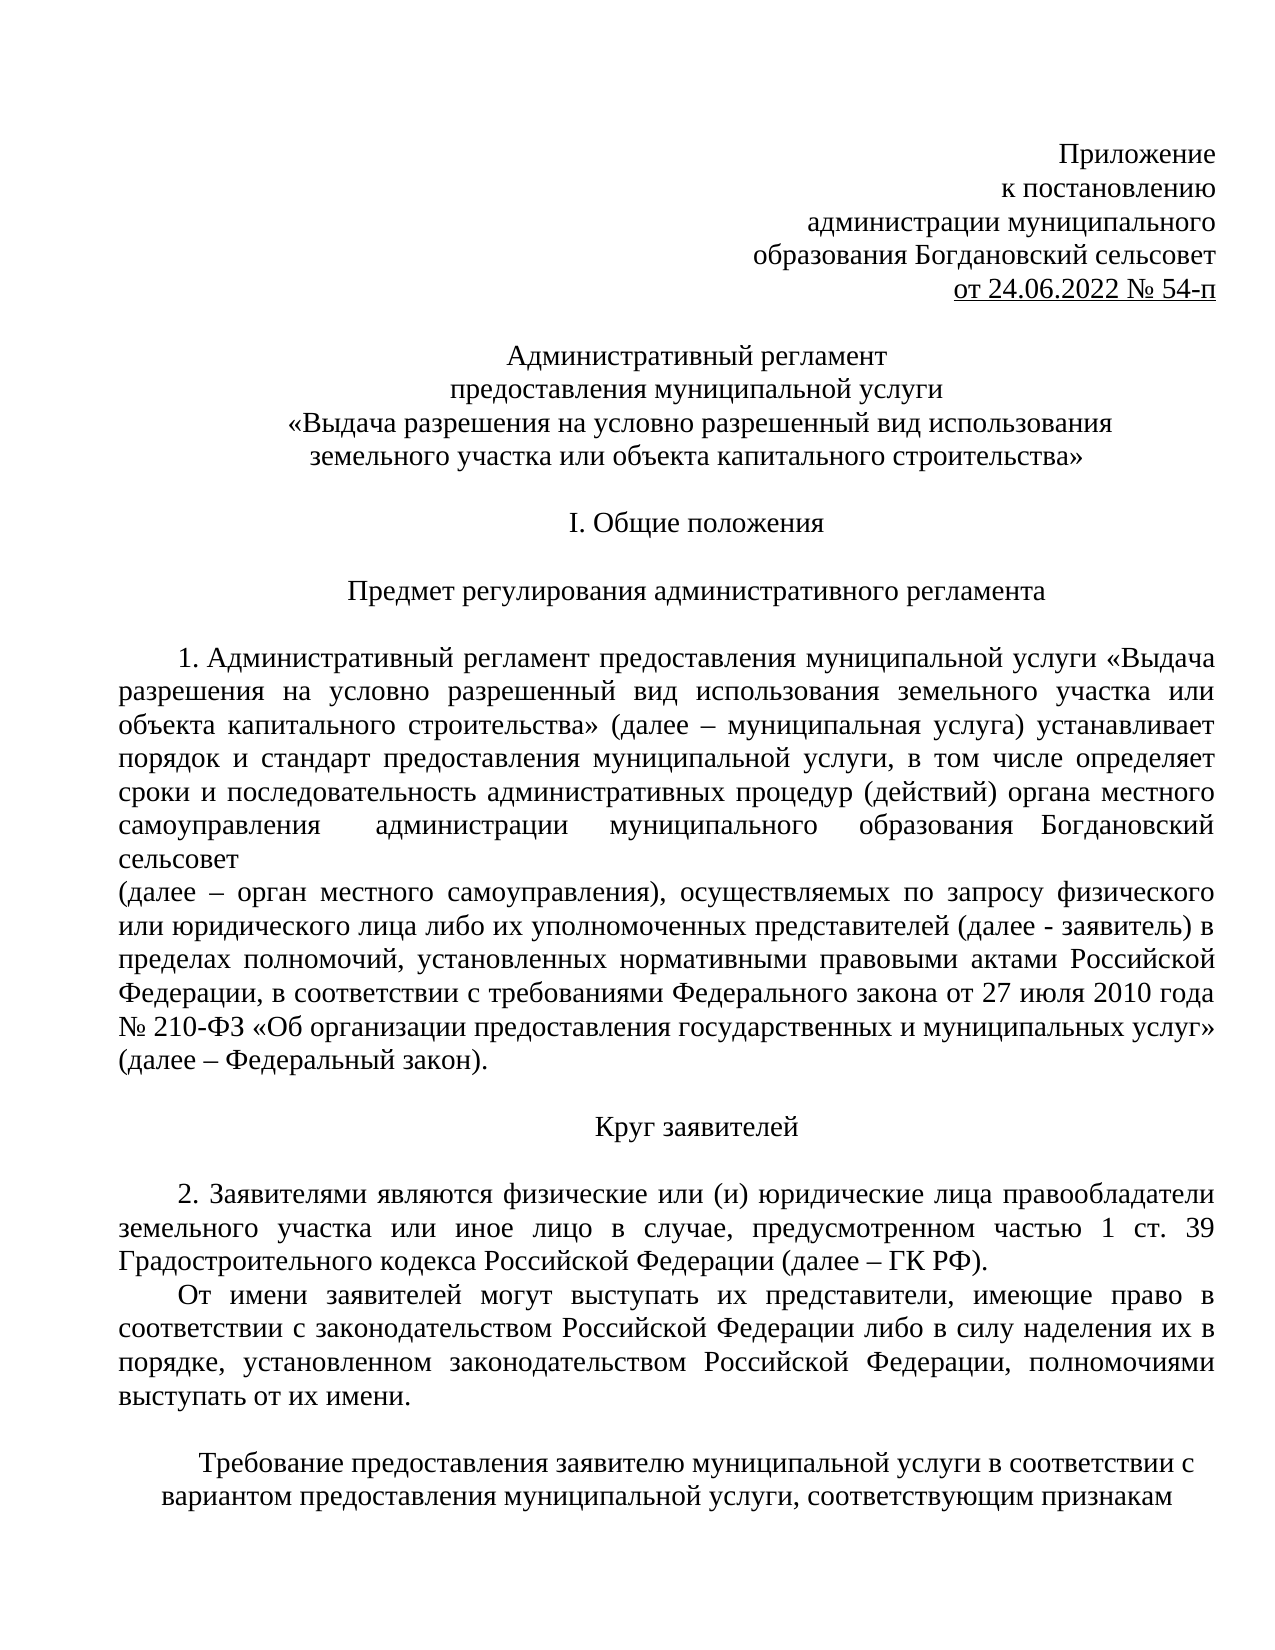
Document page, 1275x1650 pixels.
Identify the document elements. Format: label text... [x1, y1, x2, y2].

text к постановлению [118, 170, 1216, 204]
text Административный регламент [118, 338, 1216, 371]
text образования Богдановский сельсовет [118, 237, 1216, 271]
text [118, 1445, 1216, 1512]
text (далее – орган местного самоуправления), осуществляемых по запросу физического или юридического лица либо их уполномоченных представителей (далее - заявитель) в пределах полномочий, установленных нормативными правовыми актами Российской Федерации, в соответствии с требованиями Федерального закона от 27 июля 2010 года № 210-ФЗ «Об организации предоставления государственных и муниципальных услуг» (далее – Федеральный закон). [118, 874, 1216, 1076]
text От имени заявителей могут выступать их представители, имеющие право в соответствии с законодательством Российской Федерации либо в силу наделения их в порядке, установленном законодательством Российской Федерации, полномочиями выступать от их имени. [118, 1277, 1216, 1411]
text 2. Заявителями являются физические или (и) юридические лица правообладатели земельного участка или иное лицо в случае, предусмотренном частью 1 ст. 39 Градостроительного кодекса Российской Федерации (далее – ГК РФ). [118, 1176, 1216, 1277]
text Круг заявителей [118, 1109, 1216, 1143]
text предоставления муниципальной услуги [118, 371, 1216, 405]
text Предмет регулирования административного регламента [118, 573, 1216, 606]
text Приложение [118, 137, 1216, 170]
text I. Общие положения [118, 506, 1216, 539]
text администрации муниципального [118, 204, 1216, 237]
text «Выдача разрешения на условно разрешенный вид использования [118, 405, 1216, 438]
text земельного участка или объекта капитального строительства» [118, 438, 1216, 472]
text от 24.06.2022 № 54-п [118, 271, 1216, 304]
text 1. Административный регламент предоставления муниципальной услуги «Выдача разрешения на условно разрешенный вид использования земельного участка или объекта капитального строительства» (далее – муниципальная услуга) устанавливает порядок и стандарт предоставления муниципальной услуги, в том числе определяет сроки и последовательность административных процедур (действий) органа местного самоуправления администрации муниципального образования Богдановский сельсовет [118, 640, 1216, 874]
